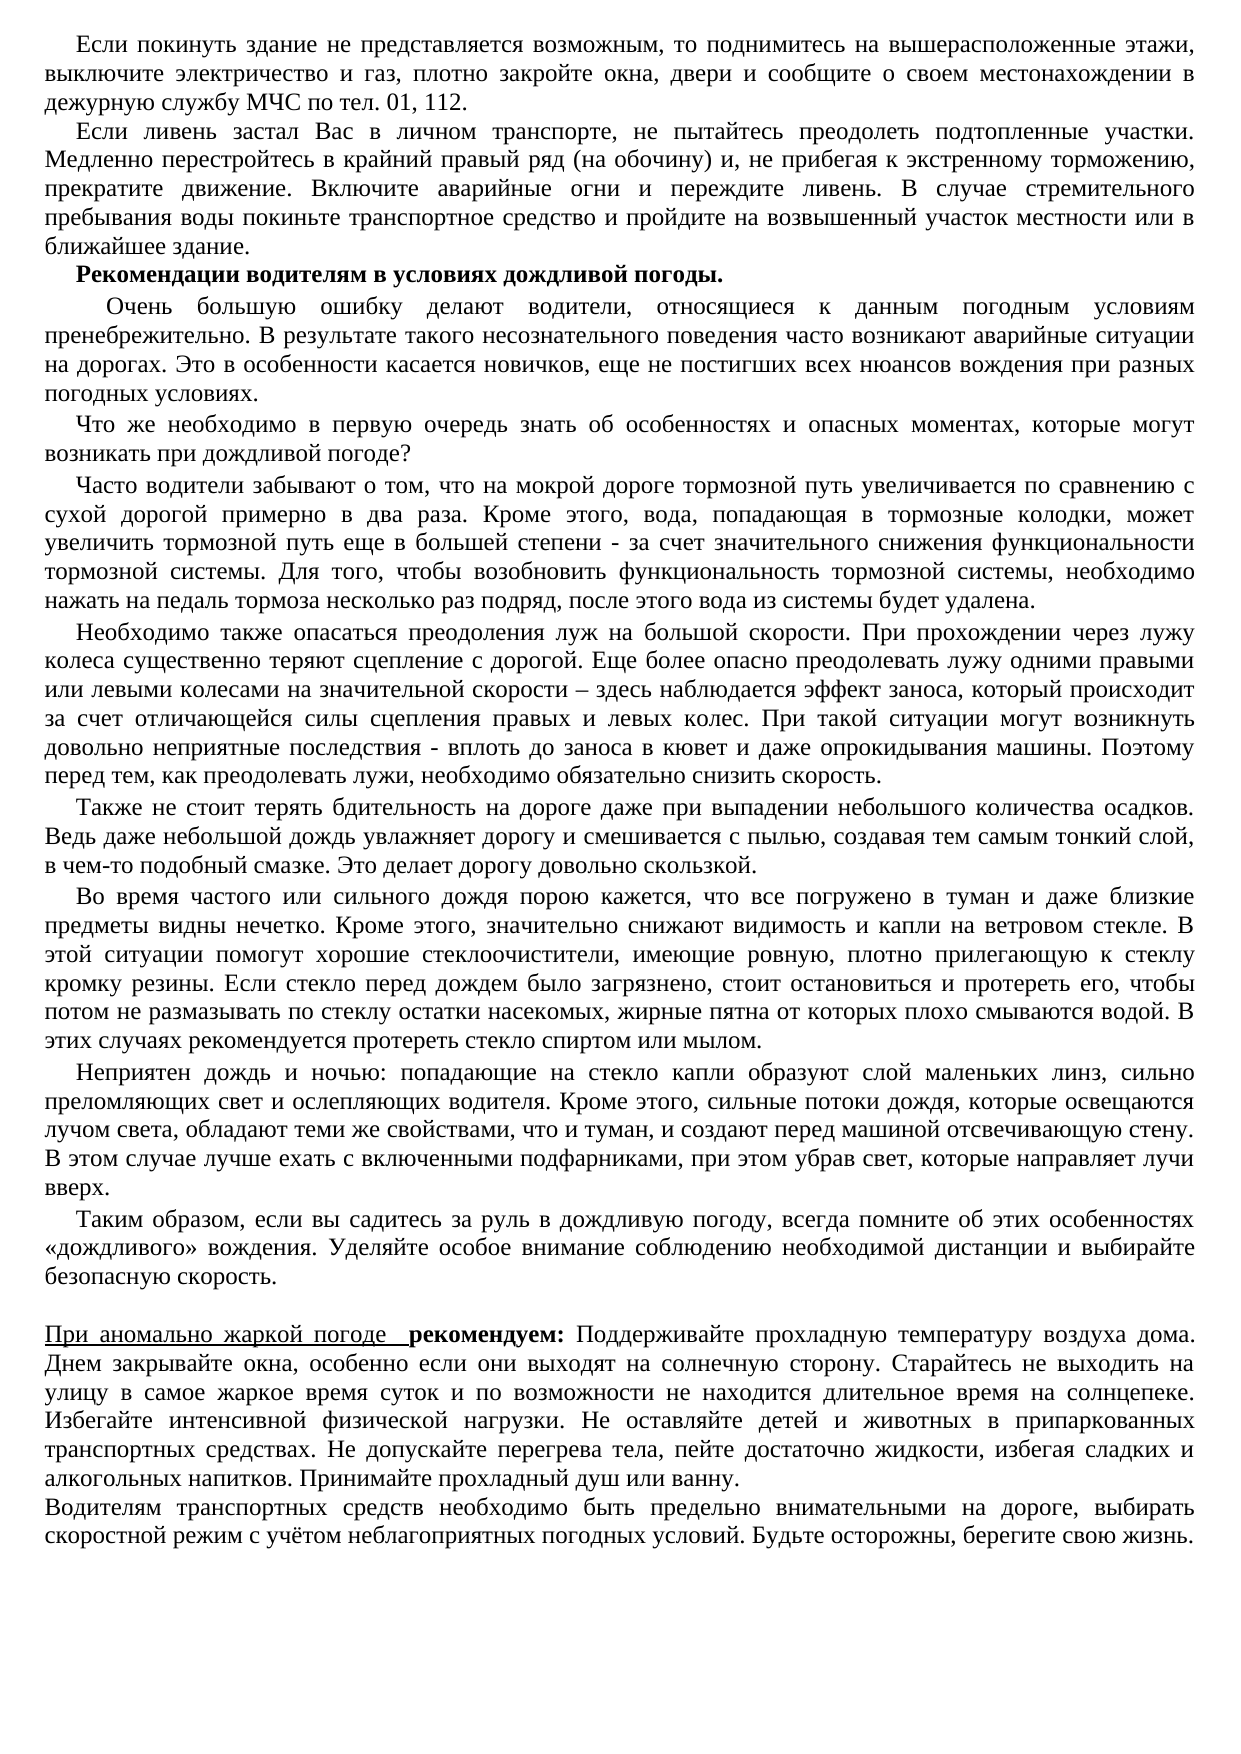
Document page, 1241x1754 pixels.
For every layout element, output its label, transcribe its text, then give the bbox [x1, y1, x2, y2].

text Также не стоит терять бдительность на дороге даже при выпадении небольшого количества осадков. Ведь даже небольшой дождь увлажняет дорогу и смешивается с пылью, создавая тем самым тонкий слой, в чем-то подобный смазке. Это делает дорогу довольно скользкой. [44, 792, 1196, 878]
text Водителям транспортных средств необходимо быть предельно внимательными на дороге, выбирать скоростной режим с учётом неблагоприятных погодных условий. Будьте осторожны, берегите свою жизнь. [44, 1492, 1196, 1549]
text Таким образом, если вы садитесь за руль в дождливую погоду, всегда помните об этих особенностях «дождливого» вождения. Уделяйте особое внимание соблюдению необходимой дистанции и выбирайте безопасную скорость. [44, 1204, 1196, 1290]
text Во время частого или сильного дождя порою кажется, что все погружено в туман и даже близкие предметы видны нечетко. Кроме этого, значительно снижают видимость и капли на ветровом стекле. В этой ситуации помогут хорошие стеклоочистители, имеющие ровную, плотно прилегающую к стеклу кромку резины. Если стекло перед дождем было загрязнено, стоит остановиться и протереть его, чтобы потом не размазывать по стеклу остатки насекомых, жирные пятна от которых плохо смываются водой. В этих случаях рекомендуется протереть стекло спиртом или мылом. [44, 881, 1196, 1054]
text Часто водители забывают о том, что на мокрой дороге тормозной путь увеличивается по сравнению с сухой дорогой примерно в два раза. Кроме этого, вода, попадающая в тормозные колодки, может увеличить тормозной путь еще в большей степени - за счет значительного снижения функциональности тормозной системы. Для того, чтобы возобновить функциональность тормозной системы, необходимо нажать на педаль тормоза несколько раз подряд, после этого вода из системы будет удалена. [44, 470, 1196, 614]
text Что же необходимо в первую очередь знать об особенностях и опасных моментах, которые могут возникать при дождливой погоде? [44, 409, 1196, 467]
text Если покинуть здание не представляется возможным, то поднимитесь на вышерасположенные этажи, выключите электричество и газ, плотно закройте окна, двери и сообщите о своем местонахождении в дежурную службу МЧС по тел. 01, 112. [44, 29, 1196, 116]
text Если ливень застал Вас в личном транспорте, не пытайтесь преодолеть подтопленные участки. Медленно перестройтесь в крайний правый ряд (на обочину) и, не прибегая к экстренному торможению, прекратите движение. Включите аварийные огни и переждите ливень. В случае стремительного пребывания воды покиньте транспортное средство и пройдите на возвышенный участок местности или в ближайшее здание. [44, 116, 1196, 259]
text Необходимо также опасаться преодоления луж на большой скорости. При прохождении через лужу колеса существенно теряют сцепление с дорогой. Еще более опасно преодолевать лужу одними правыми или левыми колесами на значительной скорости – здесь наблюдается эффект заноса, который происходит за счет отличающейся силы сцепления правых и левых колес. При такой ситуации могут возникнуть довольно неприятные последствия - вплоть до заноса в кювет и даже опрокидывания машины. Поэтому перед тем, как преодолевать лужи, необходимо обязательно снизить скорость. [44, 617, 1196, 789]
text Неприятен дождь и ночью: попадающие на стекло капли образуют слой маленьких линз, сильно преломляющих свет и ослепляющих водителя. Кроме этого, сильные потоки дождя, которые освещаются лучом света, обладают теми же свойствами, что и туман, и создают перед машиной отсвечивающую стену. В этом случае лучше ехать с включенными подфарниками, при этом убрав свет, которые направляет лучи вверх. [44, 1057, 1196, 1201]
text При аномально жаркой погоде рекомендуем: Поддерживайте прохладную температуру воздуха дома. Днем закрывайте окна, особенно если они выходят на солнечную сторону. Старайтесь не выходить на улицу в самое жаркое время суток и по возможности не находится длительное время на солнцепеке. Избегайте интенсивной физической нагрузки. Не оставляйте детей и животных в припаркованных транспортных средствах. Не допускайте перегрева тела, пейте достаточно жидкости, избегая сладких и алкогольных напитков. Принимайте прохладный душ или ванну. [44, 1319, 1196, 1492]
text Рекомендации водителям в условиях дождливой погоды. [44, 259, 1196, 288]
text Очень большую ошибку делают водители, относящиеся к данным погодным условиям пренебрежительно. В результате такого несознательного поведения часто возникают аварийные ситуации на дорогах. Это в особенности касается новичков, еще не постигших всех нюансов вождения при разных погодных условиях. [44, 291, 1196, 406]
